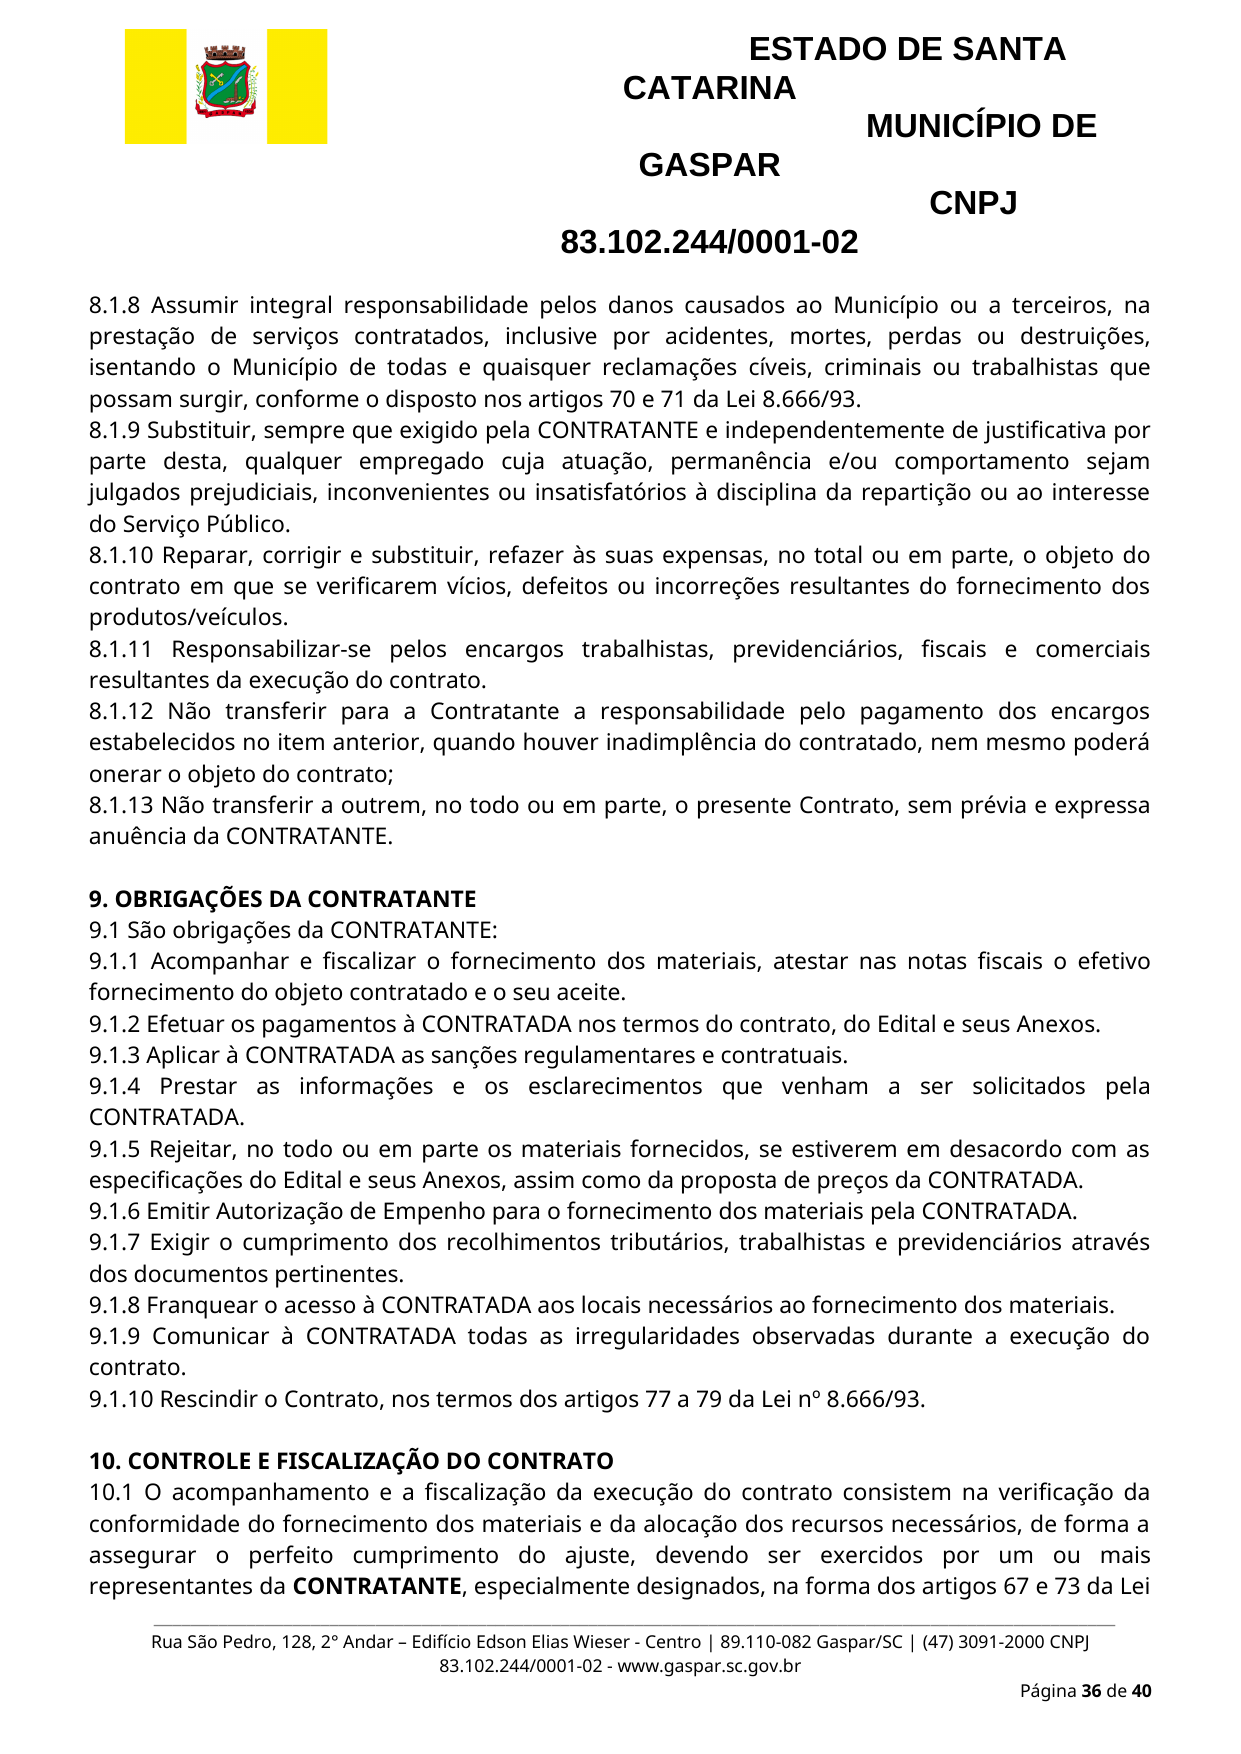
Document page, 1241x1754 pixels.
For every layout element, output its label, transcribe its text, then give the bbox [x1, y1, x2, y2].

text 9.1.8 Franquear o acesso à CONTRATADA aos locais necessários ao fornecimento dos materiais. [89, 1289, 1152, 1320]
text 9.1.3 Aplicar à CONTRATADA as sanções regulamentares e contratuais. [89, 1039, 1152, 1070]
text 9.1 São obrigações da CONTRATANTE: [89, 914, 1152, 945]
text 8.1.10 Reparar, corrigir e substituir, refazer às suas expensas, no total ou em parte, o objeto do contrato em que se verificarem vícios, defeitos ou incorreções resultantes do fornecimento dos produtos/veículos. [89, 539, 1152, 633]
text 9.1.10 Rescindir o Contrato, nos termos dos artigos 77 a 79 da Lei nº 8.666/93. [89, 1383, 1152, 1414]
text 9. OBRIGAÇÕES DA CONTRATANTE [89, 883, 1152, 914]
text 9.1.4 Prestar as informações e os esclarecimentos que venham a ser solicitados pela CONTRATADA. [89, 1070, 1152, 1133]
picture [124, 29, 328, 144]
text 8.1.12 Não transferir para a Contratante a responsabilidade pelo pagamento dos encargos estabelecidos no item anterior, quando houver inadimplência do contratado, nem mesmo poderá onerar o objeto do contrato; [89, 695, 1152, 789]
text 8.1.13 Não transferir a outrem, no todo ou em parte, o presente Contrato, sem prévia e expressa anuência da CONTRATANTE. [89, 789, 1152, 851]
text 8.1.8 Assumir integral responsabilidade pelos danos causados ao Município ou a terceiros, na prestação de serviços contratados, inclusive por acidentes, mortes, perdas ou destruições, isentando o Município de todas e quaisquer reclamações cíveis, criminais ou trabalhistas que possam surgir, conforme o disposto nos artigos 70 e 71 da Lei 8.666/93. [89, 289, 1152, 414]
text 8.1.11 Responsabilizar-se pelos encargos trabalhistas, previdenciários, fiscais e comerciais resultantes da execução do contrato. [89, 633, 1152, 695]
text 9.1.6 Emitir Autorização de Empenho para o fornecimento dos materiais pela CONTRATADA. [89, 1195, 1152, 1226]
text 9.1.1 Acompanhar e fiscalizar o fornecimento dos materiais, atestar nas notas fiscais o efetivo fornecimento do objeto contratado e o seu aceite. [89, 945, 1152, 1008]
text 9.1.5 Rejeitar, no todo ou em parte os materiais fornecidos, se estiverem em desacordo com as especificações do Edital e seus Anexos, assim como da proposta de preços da CONTRATADA. [89, 1133, 1152, 1195]
text 9.1.9 Comunicar à CONTRATADA todas as irregularidades observadas durante a execução do contrato. [89, 1320, 1152, 1383]
text 9.1.7 Exigir o cumprimento dos recolhimentos tributários, trabalhistas e previdenciários através dos documentos pertinentes. [89, 1226, 1152, 1289]
text 10. CONTROLE E FISCALIZAÇÃO DO CONTRATO [89, 1445, 1152, 1476]
text 8.1.9 Substituir, sempre que exigido pela CONTRATANTE e independentemente de justificativa por parte desta, qualquer empregado cuja atuação, permanência e/ou comportamento sejam julgados prejudiciais, inconvenientes ou insatisfatórios à disciplina da repartição ou ao interesse do Serviço Público. [89, 414, 1152, 539]
text 9.1.2 Efetuar os pagamentos à CONTRATADA nos termos do contrato, do Edital e seus Anexos. [89, 1008, 1152, 1039]
